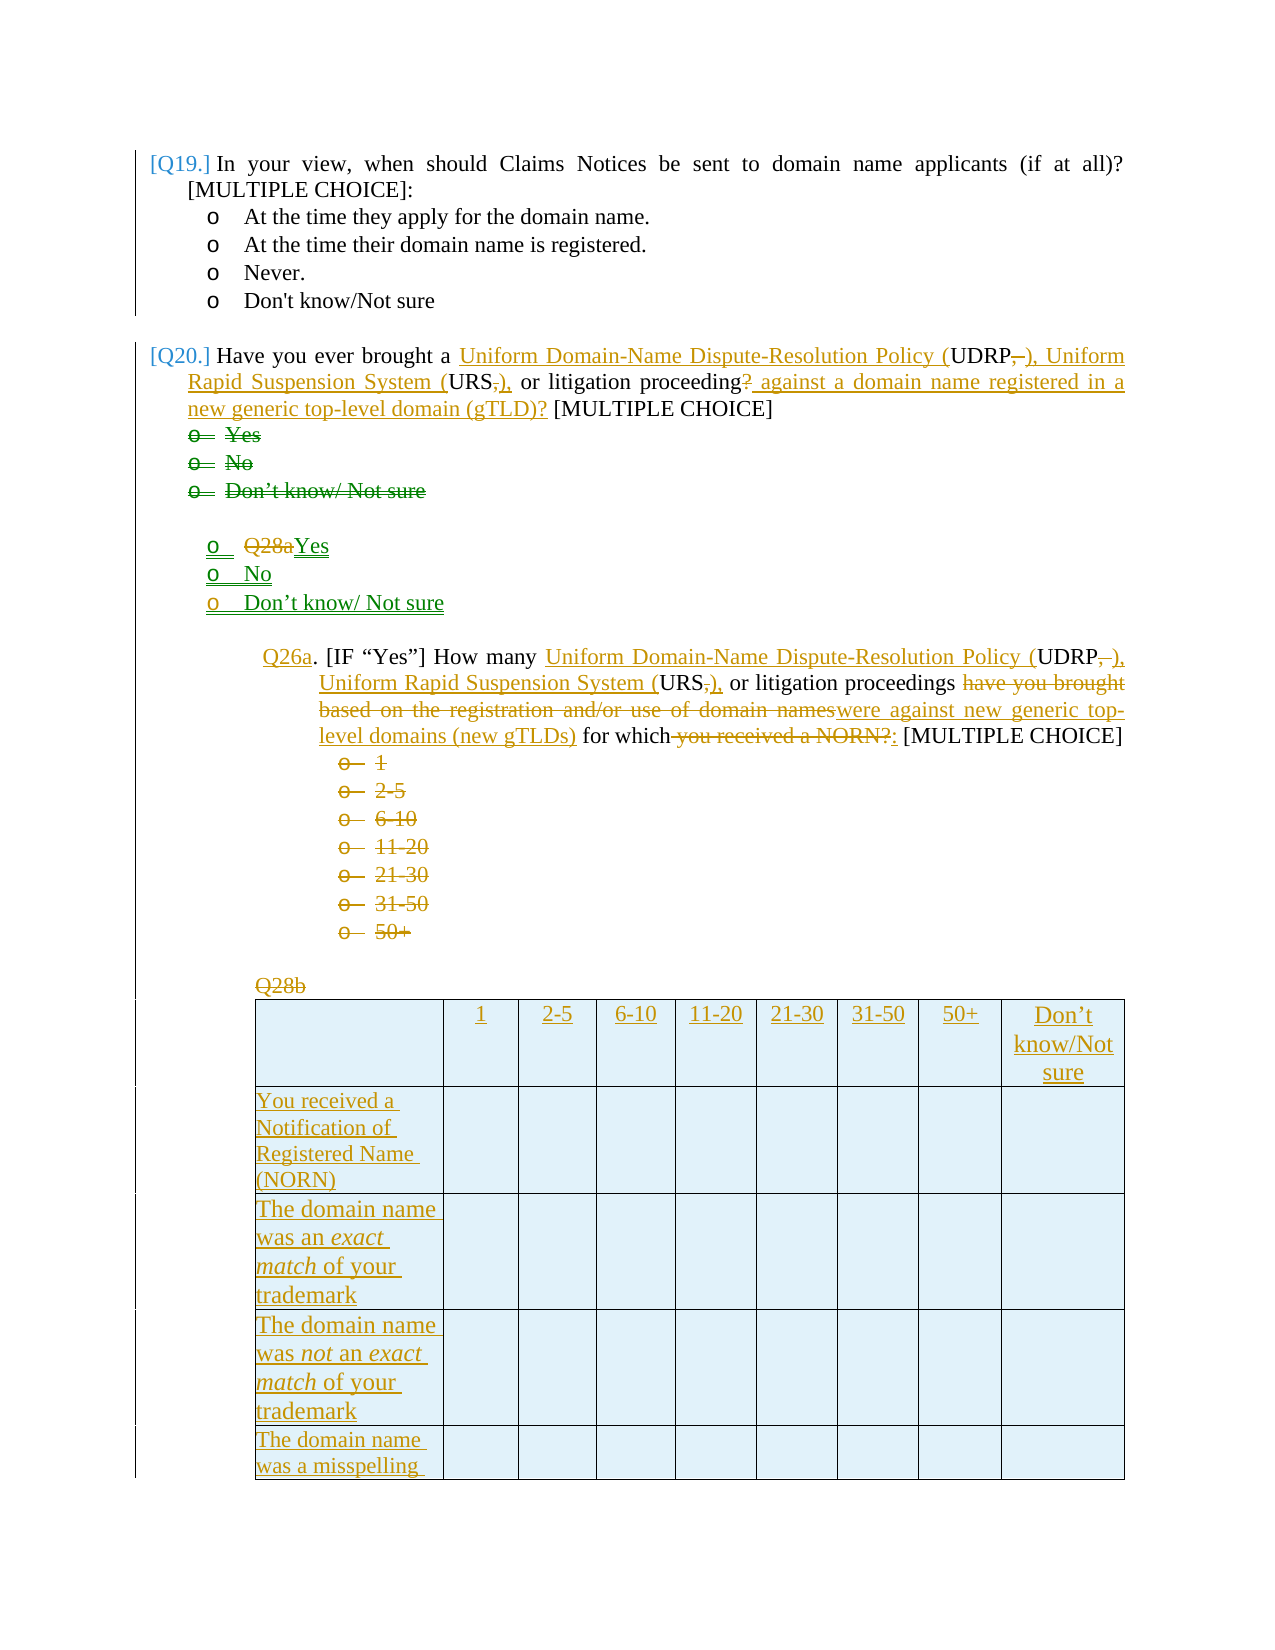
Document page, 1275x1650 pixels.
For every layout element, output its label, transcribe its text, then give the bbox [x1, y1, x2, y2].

text Don't know/Not sure [206, 287, 1125, 316]
text Have you ever brought a UDRPURS or litigation proceeding [MULTIPLE CHOICE] [150, 342, 1125, 421]
text At the time their domain name is registered. [206, 231, 1125, 259]
text . [IF “Yes”] How many UDRPURS or litigation proceedings for which [MULTIPLE CHOICE] [262, 643, 1125, 748]
text In your view, when should Claims Notices be sent to domain name applicants (if at all)? [MULTIPLE CHOICE]: [150, 150, 1125, 203]
text At the time they apply for the domain name. [206, 203, 1125, 231]
text Never. [206, 259, 1125, 287]
